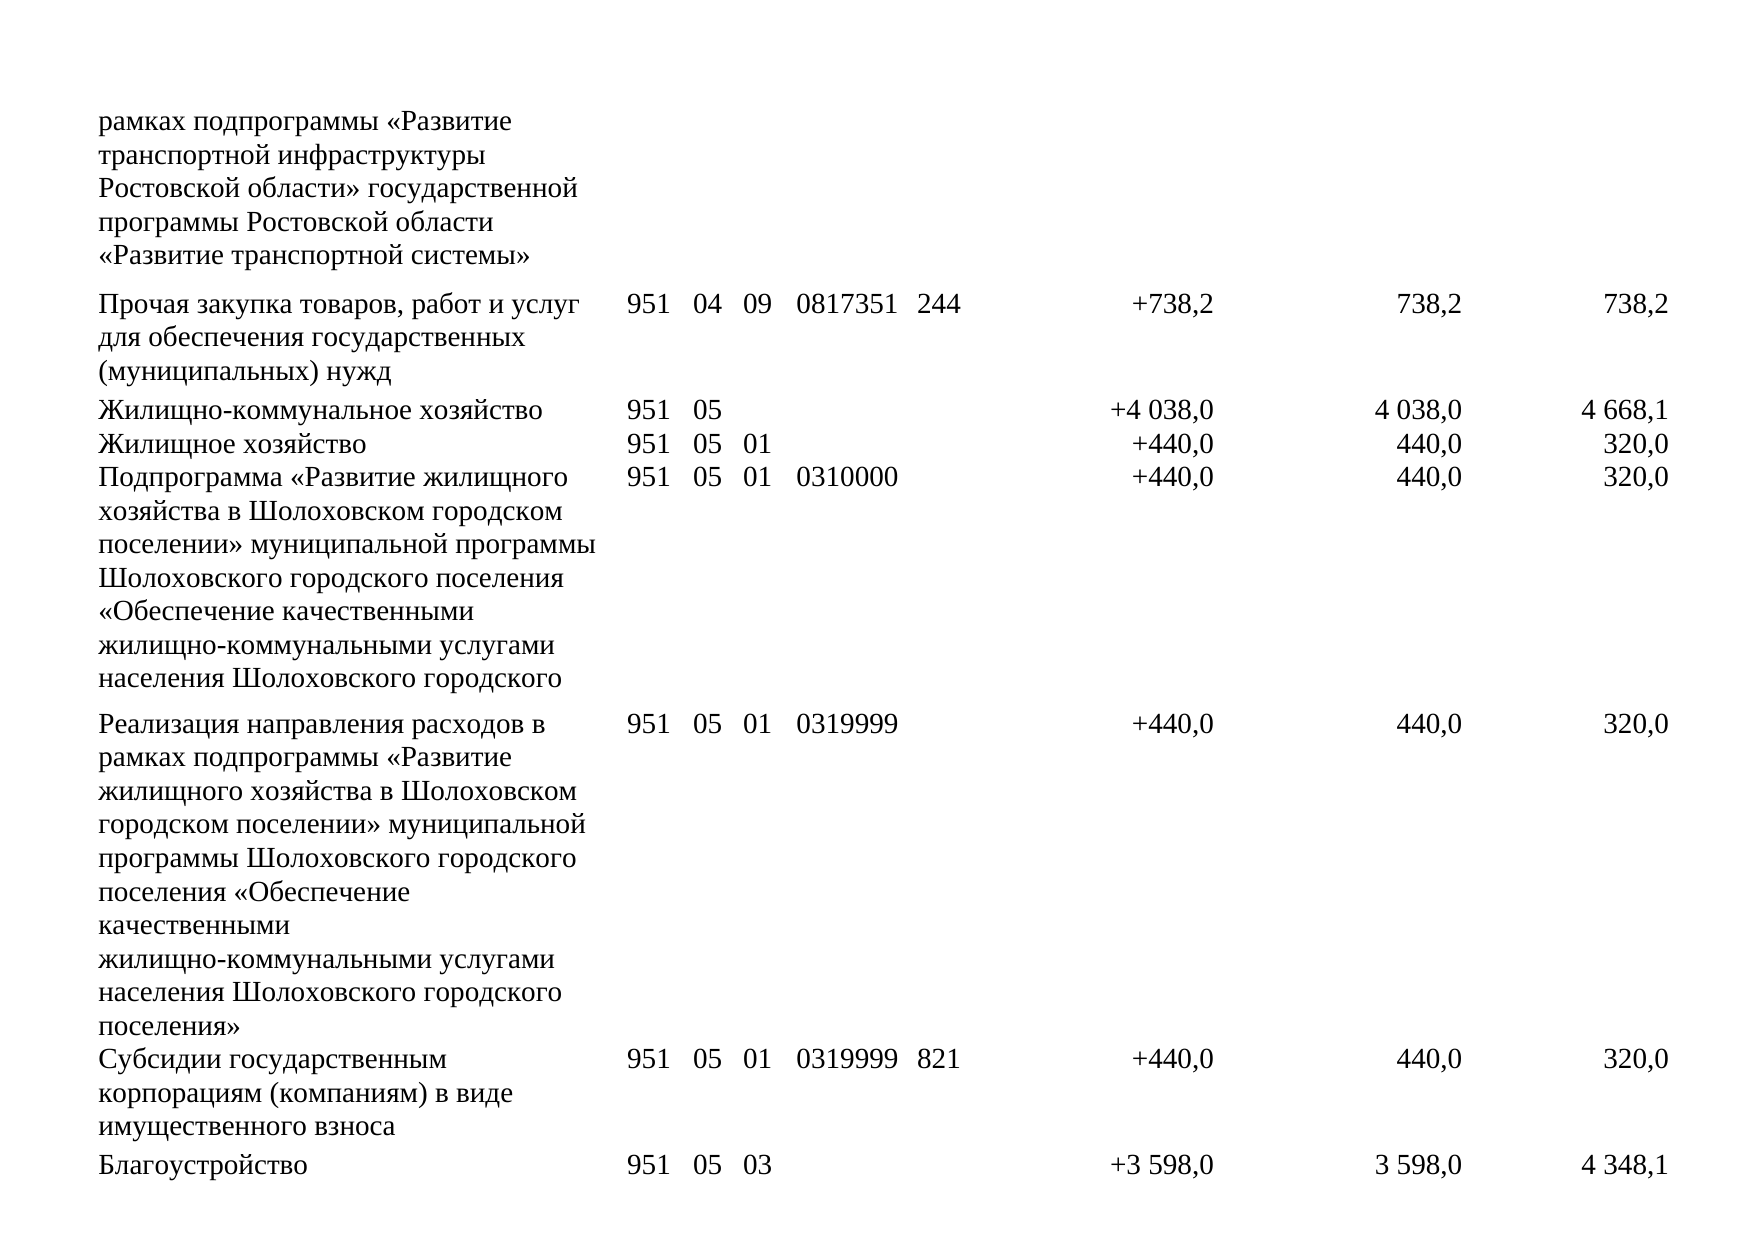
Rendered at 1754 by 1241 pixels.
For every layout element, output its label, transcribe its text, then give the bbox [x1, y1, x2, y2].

text Жилищное хозяйство 951 05 01 +440,0 440,0 320,0 [89, 426, 1698, 459]
text населения Шолоховского городского [89, 661, 1698, 694]
text «Обеспечение качественными [89, 593, 1698, 627]
text транспортной инфраструктуры [89, 137, 1698, 170]
text Благоустройство 951 05 03 +3 598,0 3 598,0 4 348,1 [89, 1147, 1698, 1181]
text Реализация направления расходов в 951 05 01 0319999 +440,0 440,0 320,0 [89, 706, 1698, 739]
text поселения» [89, 1008, 1698, 1041]
text Жилищно-коммунальное хозяйство 951 05 +4 038,0 4 038,0 4 668,1 [89, 392, 1698, 426]
text рамках подпрограммы «Развитие [89, 739, 1698, 773]
text (муниципальных) нужд [89, 353, 1698, 387]
text населения Шолоховского городского [89, 974, 1698, 1008]
text поселении» муниципальной программы [89, 526, 1698, 560]
text качественными [89, 907, 1698, 941]
text городском поселении» муниципальной [89, 807, 1698, 840]
text жилищного хозяйства в Шолоховском [89, 773, 1698, 807]
text корпорациям (компаниям) в виде [89, 1075, 1698, 1108]
text хозяйства в Шолоховском городском [89, 493, 1698, 526]
text программы Шолоховского городского [89, 840, 1698, 874]
text программы Ростовской области [89, 204, 1698, 237]
text жилищно-коммунальными услугами [89, 941, 1698, 974]
text Субсидии государственным 951 05 01 0319999 821 +440,0 440,0 320,0 [89, 1041, 1698, 1075]
text «Развитие транспортной системы» [89, 237, 1698, 271]
text Прочая закупка товаров, работ и услуг 951 04 09 0817351 244 +738,2 738,2 738,2 [89, 286, 1698, 319]
text Шолоховского городского поселения [89, 560, 1698, 593]
text жилищно-коммунальными услугами [89, 627, 1698, 661]
text Подпрограмма «Развитие жилищного 951 05 01 0310000 +440,0 440,0 320,0 [89, 459, 1698, 493]
text поселения «Обеспечение [89, 874, 1698, 907]
text имущественного взноса [89, 1108, 1698, 1142]
text рамках подпрограммы «Развитие [89, 103, 1698, 137]
text для обеспечения государственных [89, 319, 1698, 353]
text Ростовской области» государственной [89, 170, 1698, 204]
